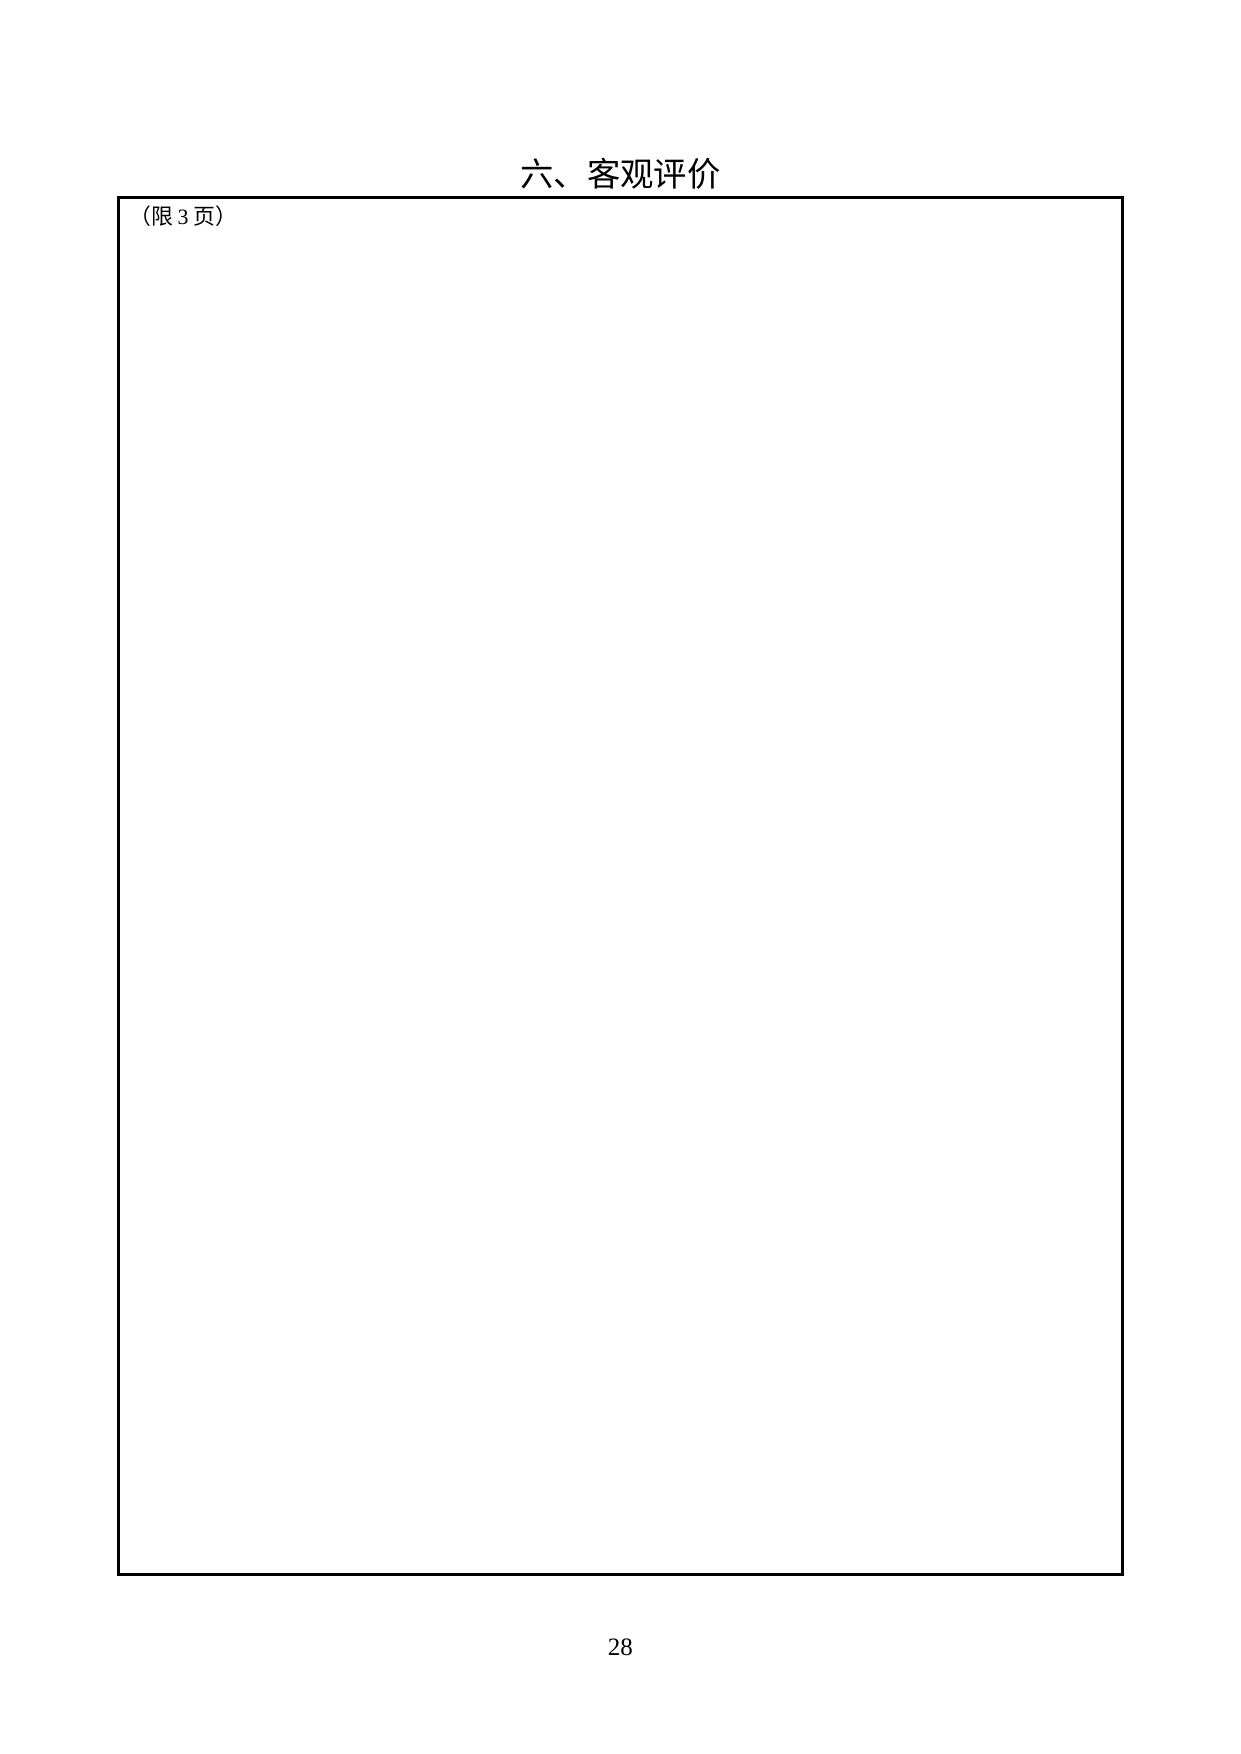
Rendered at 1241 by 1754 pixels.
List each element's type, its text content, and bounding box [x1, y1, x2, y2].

subtitle 六、客观评价 [148, 148, 1092, 196]
table_header （限3页） [120, 199, 1121, 1572]
